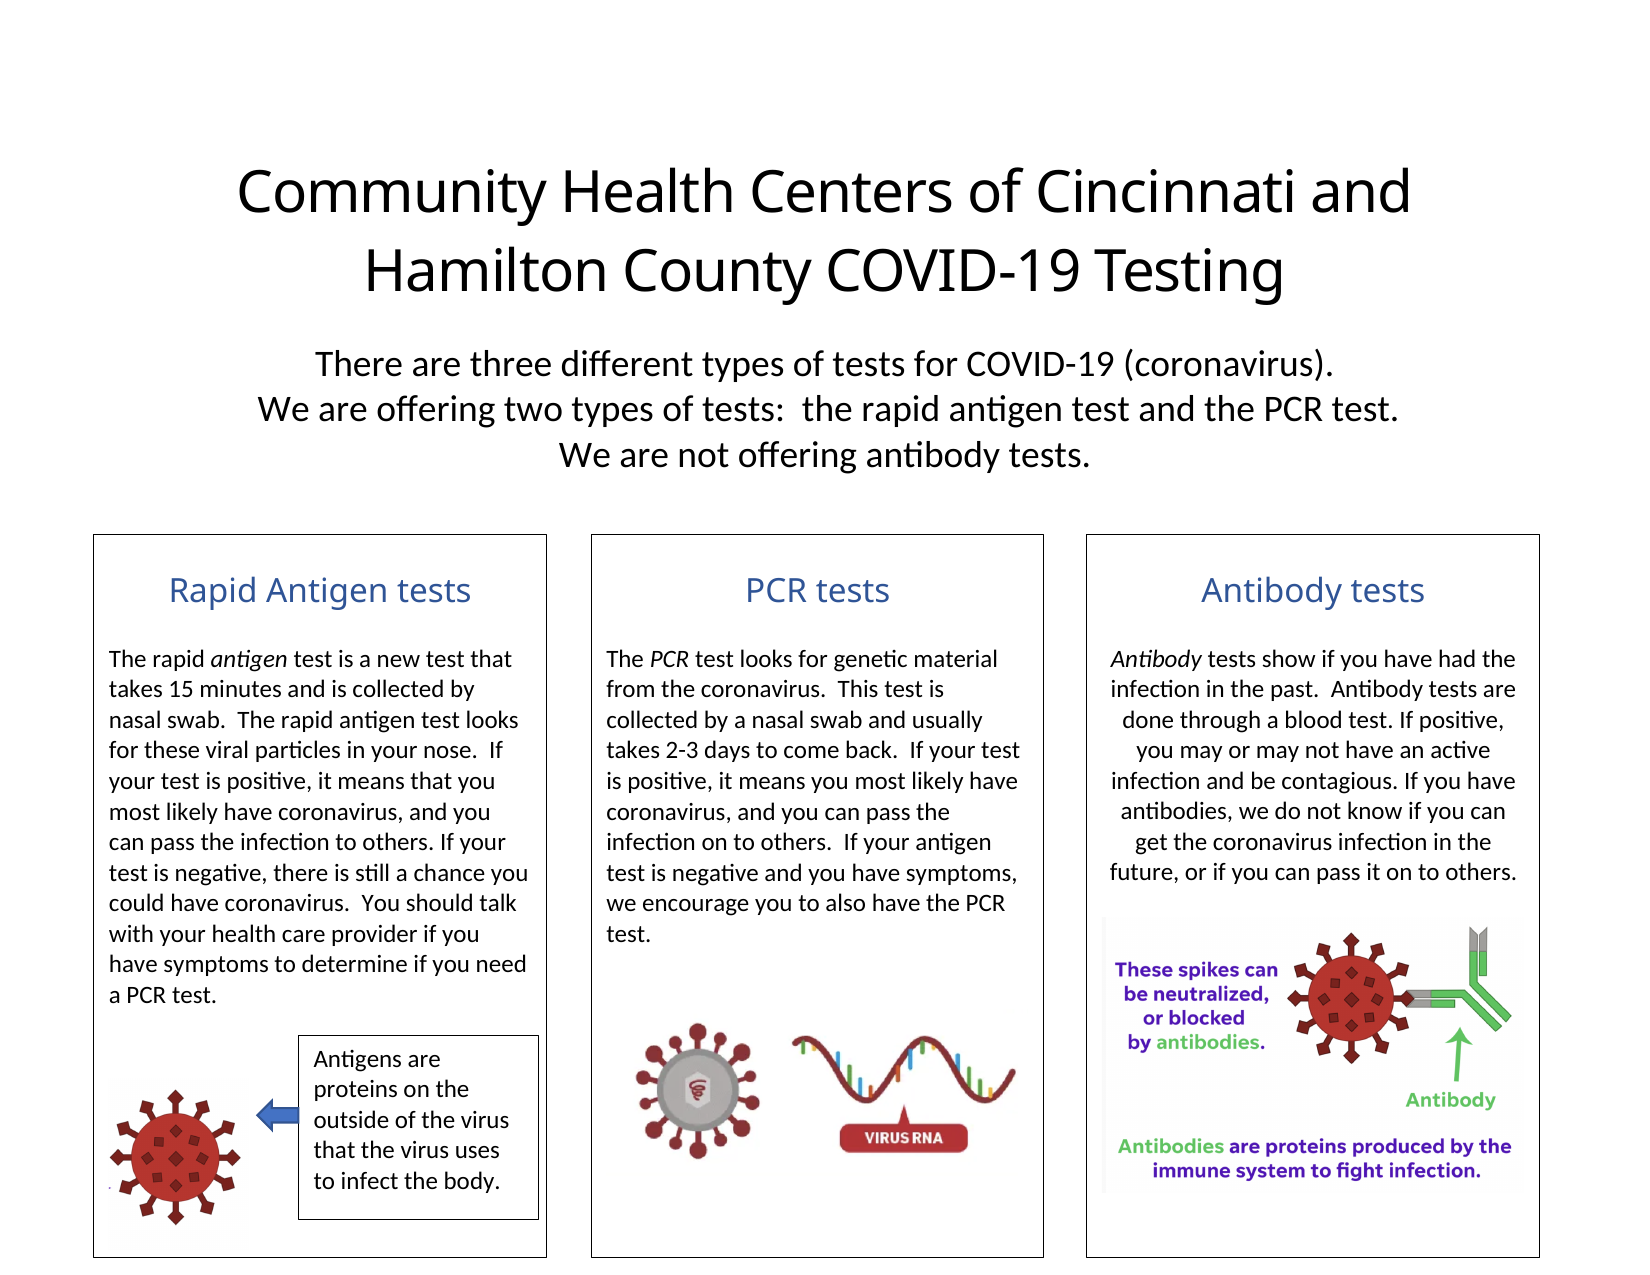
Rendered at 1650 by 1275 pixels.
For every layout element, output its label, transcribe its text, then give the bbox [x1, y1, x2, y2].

text We are offering two types of tests: the rapid antigen test and the PCR test. [150, 385, 1500, 431]
title Hamilton County COVID-19 Testing [150, 229, 1500, 309]
picture [1101, 917, 1524, 1193]
picture [606, 1009, 1028, 1176]
title Community Health Centers of Cincinnati and [150, 150, 1500, 229]
picture [108, 1078, 249, 1251]
text We are not offering antibody tests. [150, 431, 1500, 477]
text There are three different types of tests for COVID-19 (coronavirus). [150, 339, 1500, 385]
